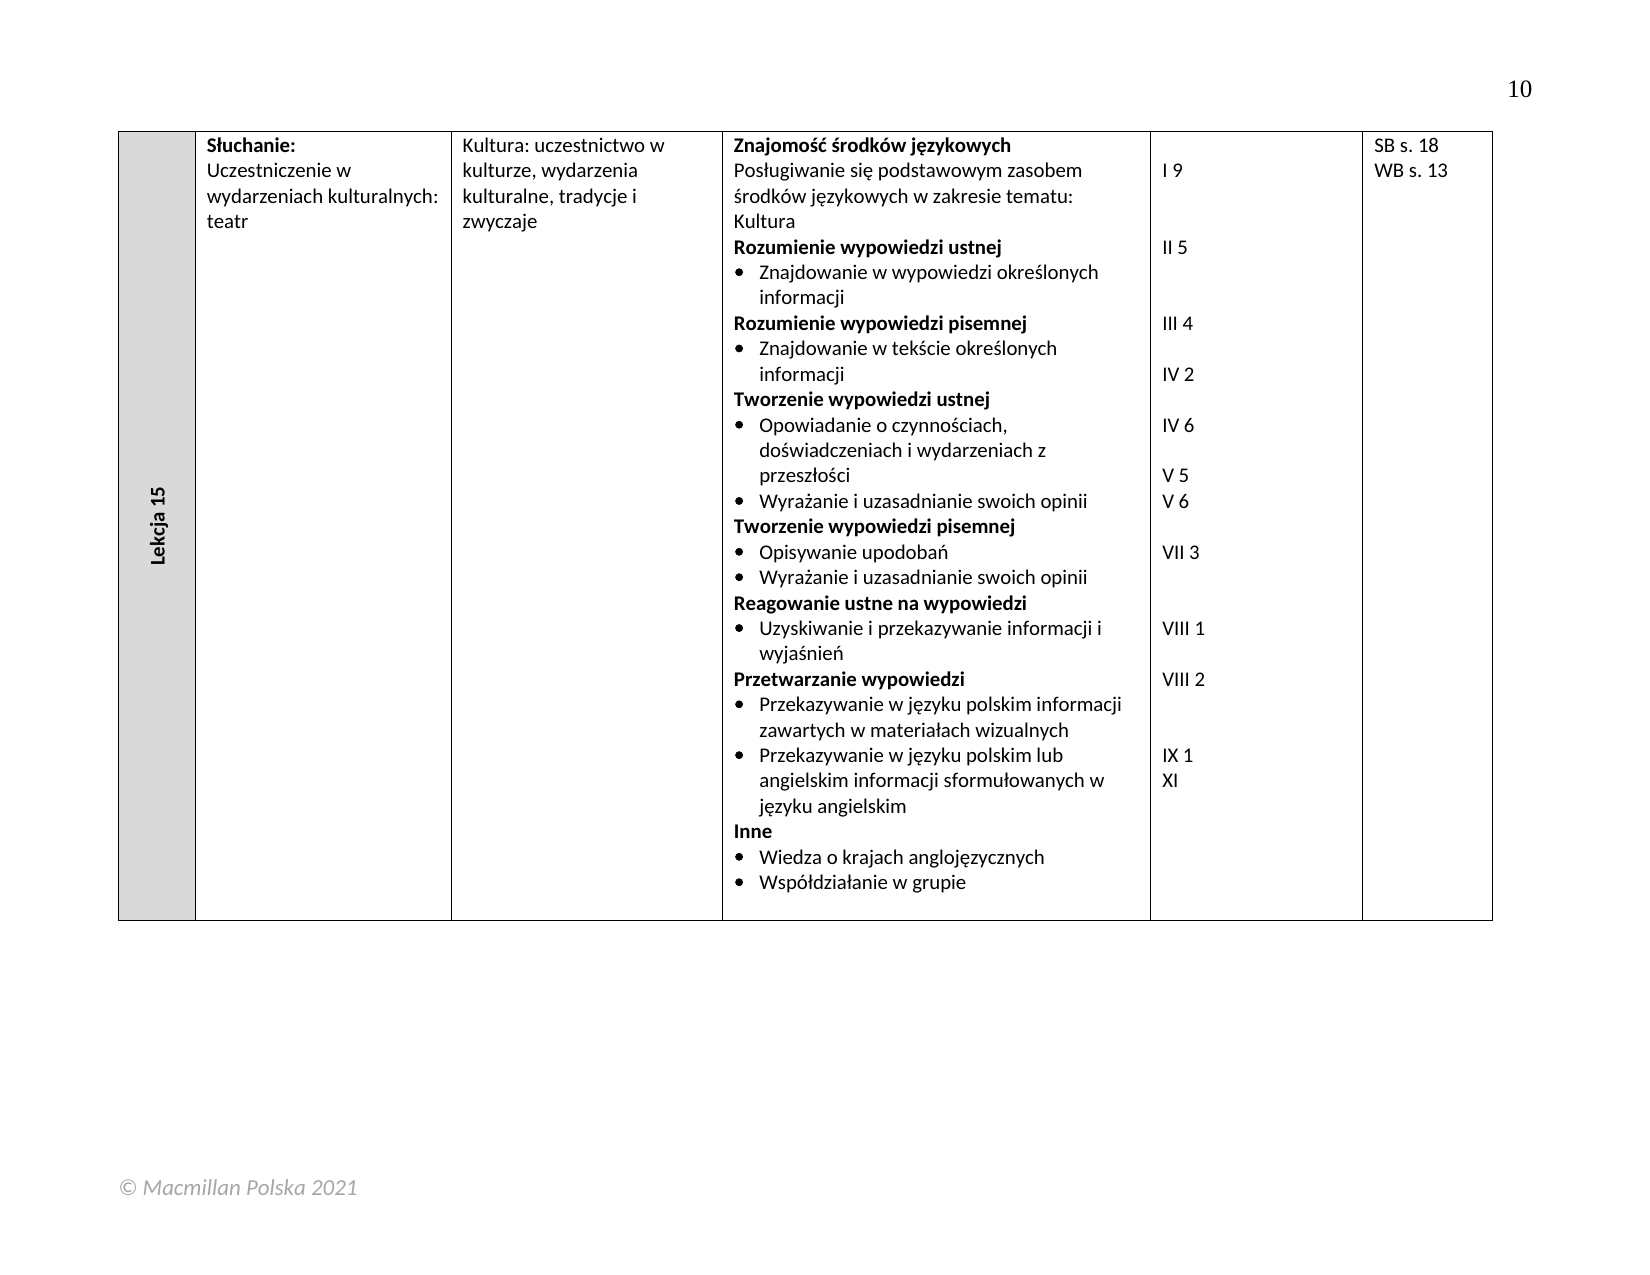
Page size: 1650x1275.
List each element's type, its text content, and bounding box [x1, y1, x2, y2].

table_cell Lekcja 15 [119, 132, 195, 920]
table_cell I 9 II 5 III 4 IV 2 IV 6 V 5 V 6 VII 3 VIII 1 VIII 2 IX 1 XI [1151, 132, 1362, 920]
table_cell SB s. 18 WB s. 13 [1363, 132, 1492, 920]
table_cell Znajomość środków językowych Posługiwanie się podstawowym zasobem środków językowych w zakresie tematu: Kultura Rozumienie wypowiedzi ustnej Znajdowanie w wypowiedzi określonych informacji Rozumienie wypowiedzi pisemnej Znajdowanie w tekście określonych informacji Tworzenie wypowiedzi ustnej Opowiadanie o czynnościach, doświadczeniach i wydarzeniach z przeszłości Wyrażanie i uzasadnianie swoich opinii Tworzenie wypowiedzi pisemnej Opisywanie upodobań Wyrażanie i uzasadnianie swoich opinii Reagowanie ustne na wypowiedzi Uzyskiwanie i przekazywanie informacji i wyjaśnień Przetwarzanie wypowiedzi Przekazywanie w języku polskim informacji zawartych w materiałach wizualnych Przekazywanie w języku polskim lub angielskim informacji sformułowanych w języku angielskim Inne Wiedza o krajach anglojęzycznych Współdziałanie w grupie [723, 132, 1150, 920]
table_cell Kultura: uczestnictwo w kulturze, wydarzenia kulturalne, tradycje i zwyczaje [452, 132, 722, 920]
table_cell Słuchanie: Uczestniczenie w wydarzeniach kulturalnych: teatr [196, 132, 451, 920]
